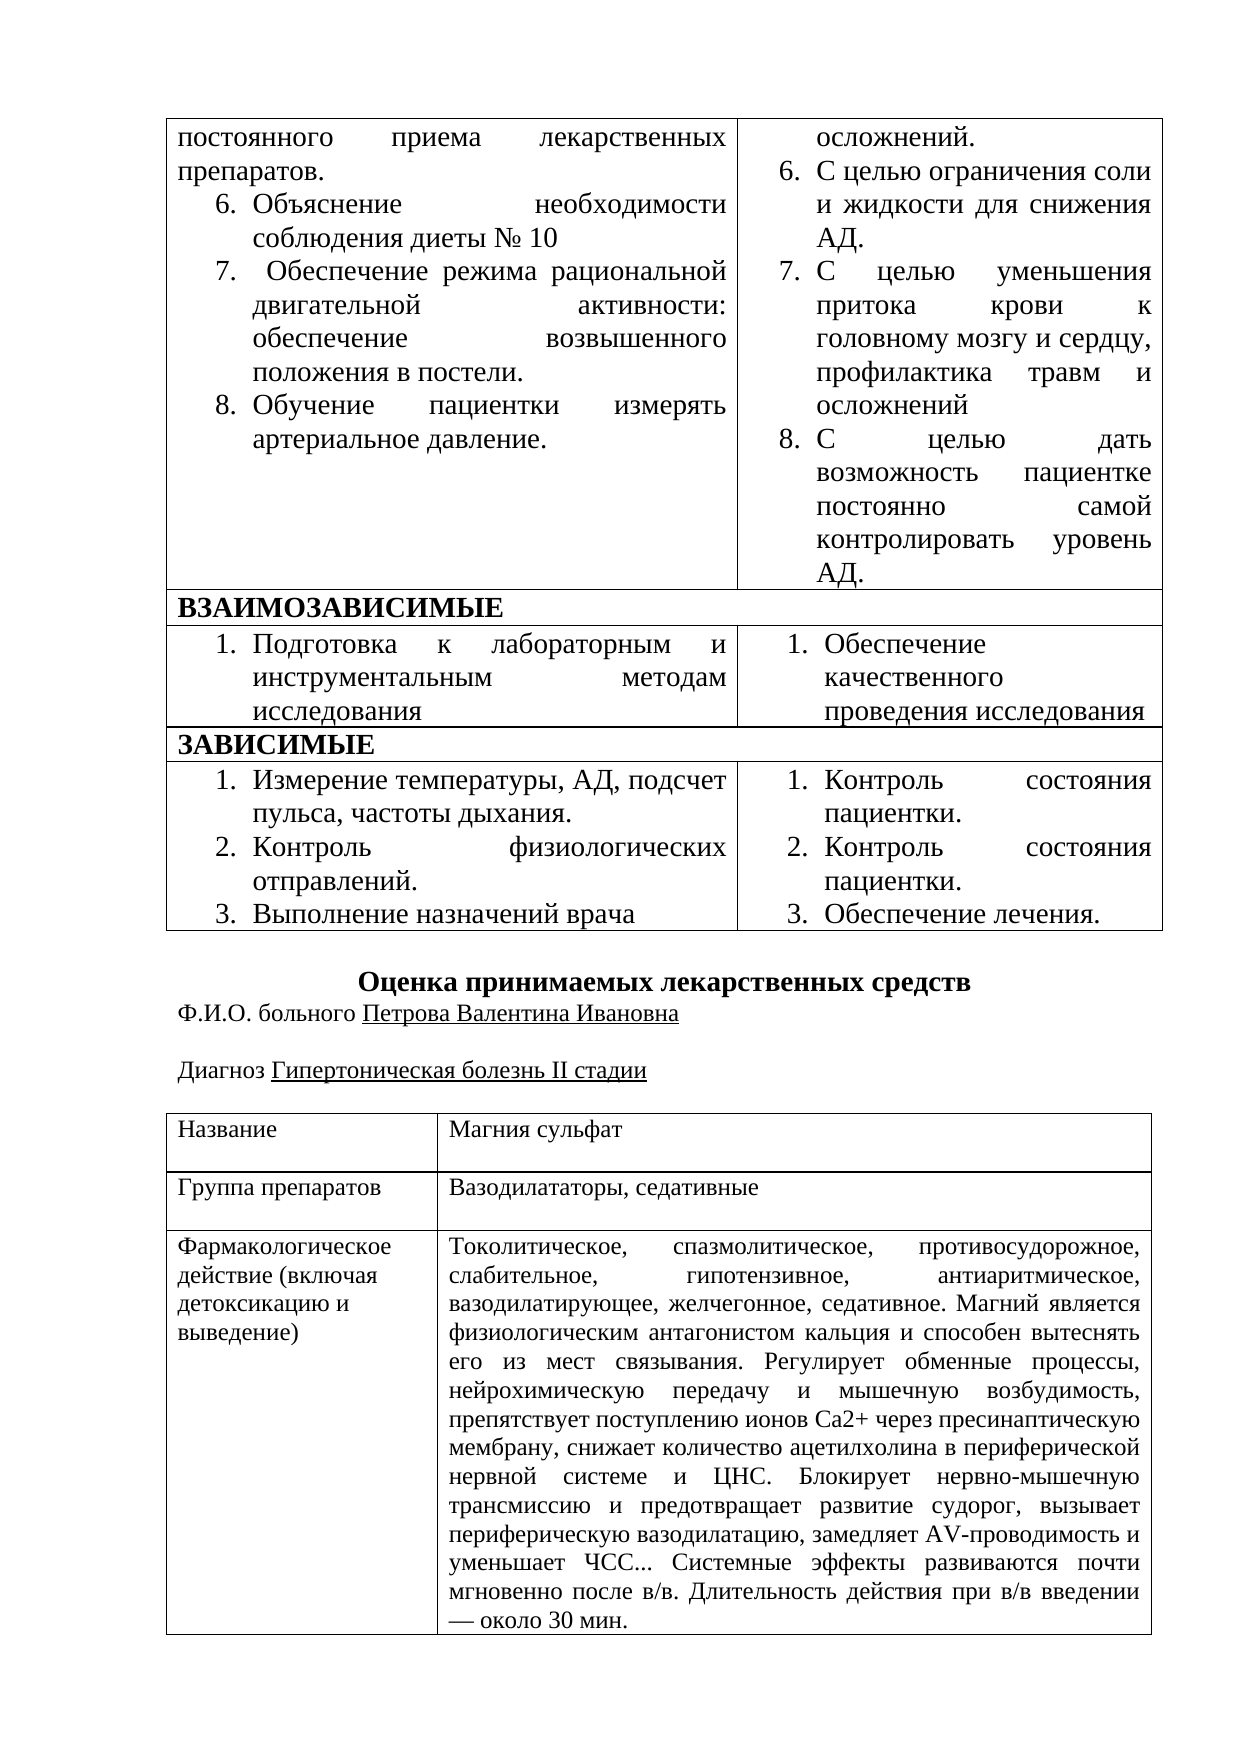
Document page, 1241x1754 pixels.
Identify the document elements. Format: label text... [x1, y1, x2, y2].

table_cell взаимозависимые [167, 590, 1162, 625]
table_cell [167, 119, 737, 589]
table_cell зависимые [167, 728, 1162, 761]
table_cell Токолитическое, спазмолитическое, противосудорожное, слабительное, гипотензивное, антиаритмическое, вазодилатирующее, желчегонное, седативное. Магний является физиологическим антагонистом кальция и способен вытеснять его из мест связывания. Регулирует обменные процессы, нейрохимическую передачу и мышечную возбудимость, препятствует поступлению ионов Ca2+ через пресинаптическую мембрану, снижает количество ацетилхолина в периферической нервной системе и ЦНС. Блокирует нервно-мышечную трансмиссию и предотвращает развитие судорог, вызывает периферическую вазодилатацию, замедляет AV-проводимость и уменьшает ЧСС... Системные эффекты развиваются почти мгновенно после в/в. Длительность действия при в/в введении — около 30 мин. [438, 1231, 1151, 1634]
table_cell Группа препаратов [167, 1173, 437, 1230]
text Оценка принимаемых лекарственных средств [177, 964, 1152, 998]
table_cell Подготовка к лабораторным и инструментальным методам исследования [167, 626, 737, 726]
table_cell Измерение температуры, АД, подсчет пульса, частоты дыхания. Контроль физиологических отправлений. Выполнение назначений врача [167, 762, 737, 930]
table_cell Обеспечение качественного проведения исследования [738, 626, 1162, 726]
table_header Название [167, 1114, 437, 1171]
table_cell Вазодилататоры, седативные [438, 1173, 1151, 1230]
table_cell Контроль состояния пациентки. Контроль состояния пациентки. Обеспечение лечения. [738, 762, 1162, 930]
table_header Магния сульфат [438, 1114, 1151, 1171]
text Диагноз Гипертоническая болезнь II стадии [177, 1055, 1152, 1084]
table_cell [738, 119, 1162, 589]
text Ф.И.О. больного Петрова Валентина Ивановна [177, 998, 1152, 1027]
table_cell Фармакологическое действие (включая детоксикацию и выведение) [167, 1231, 437, 1634]
